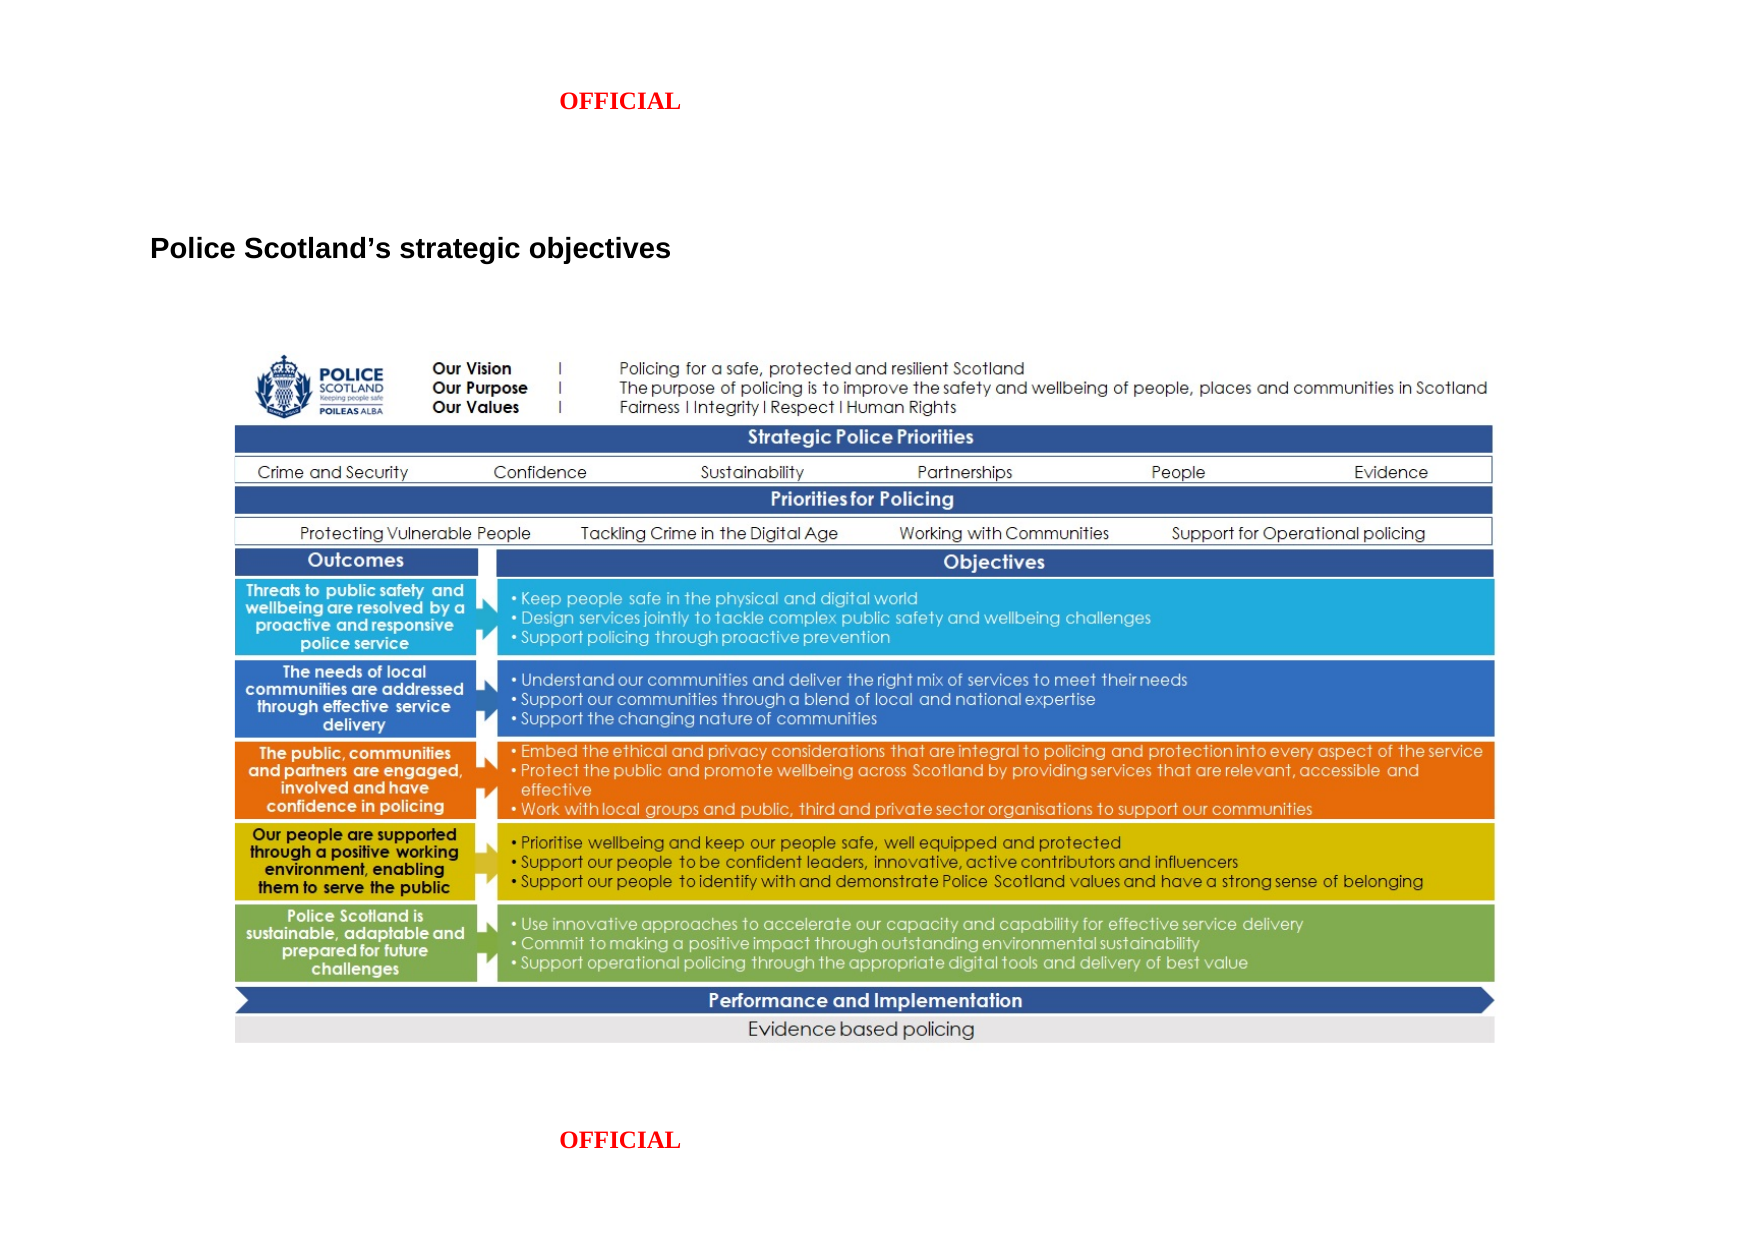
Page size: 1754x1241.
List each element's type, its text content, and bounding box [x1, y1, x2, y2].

picture [234, 351, 1519, 1052]
subtitle Police Scotland’s strategic objectives [150, 231, 1604, 265]
